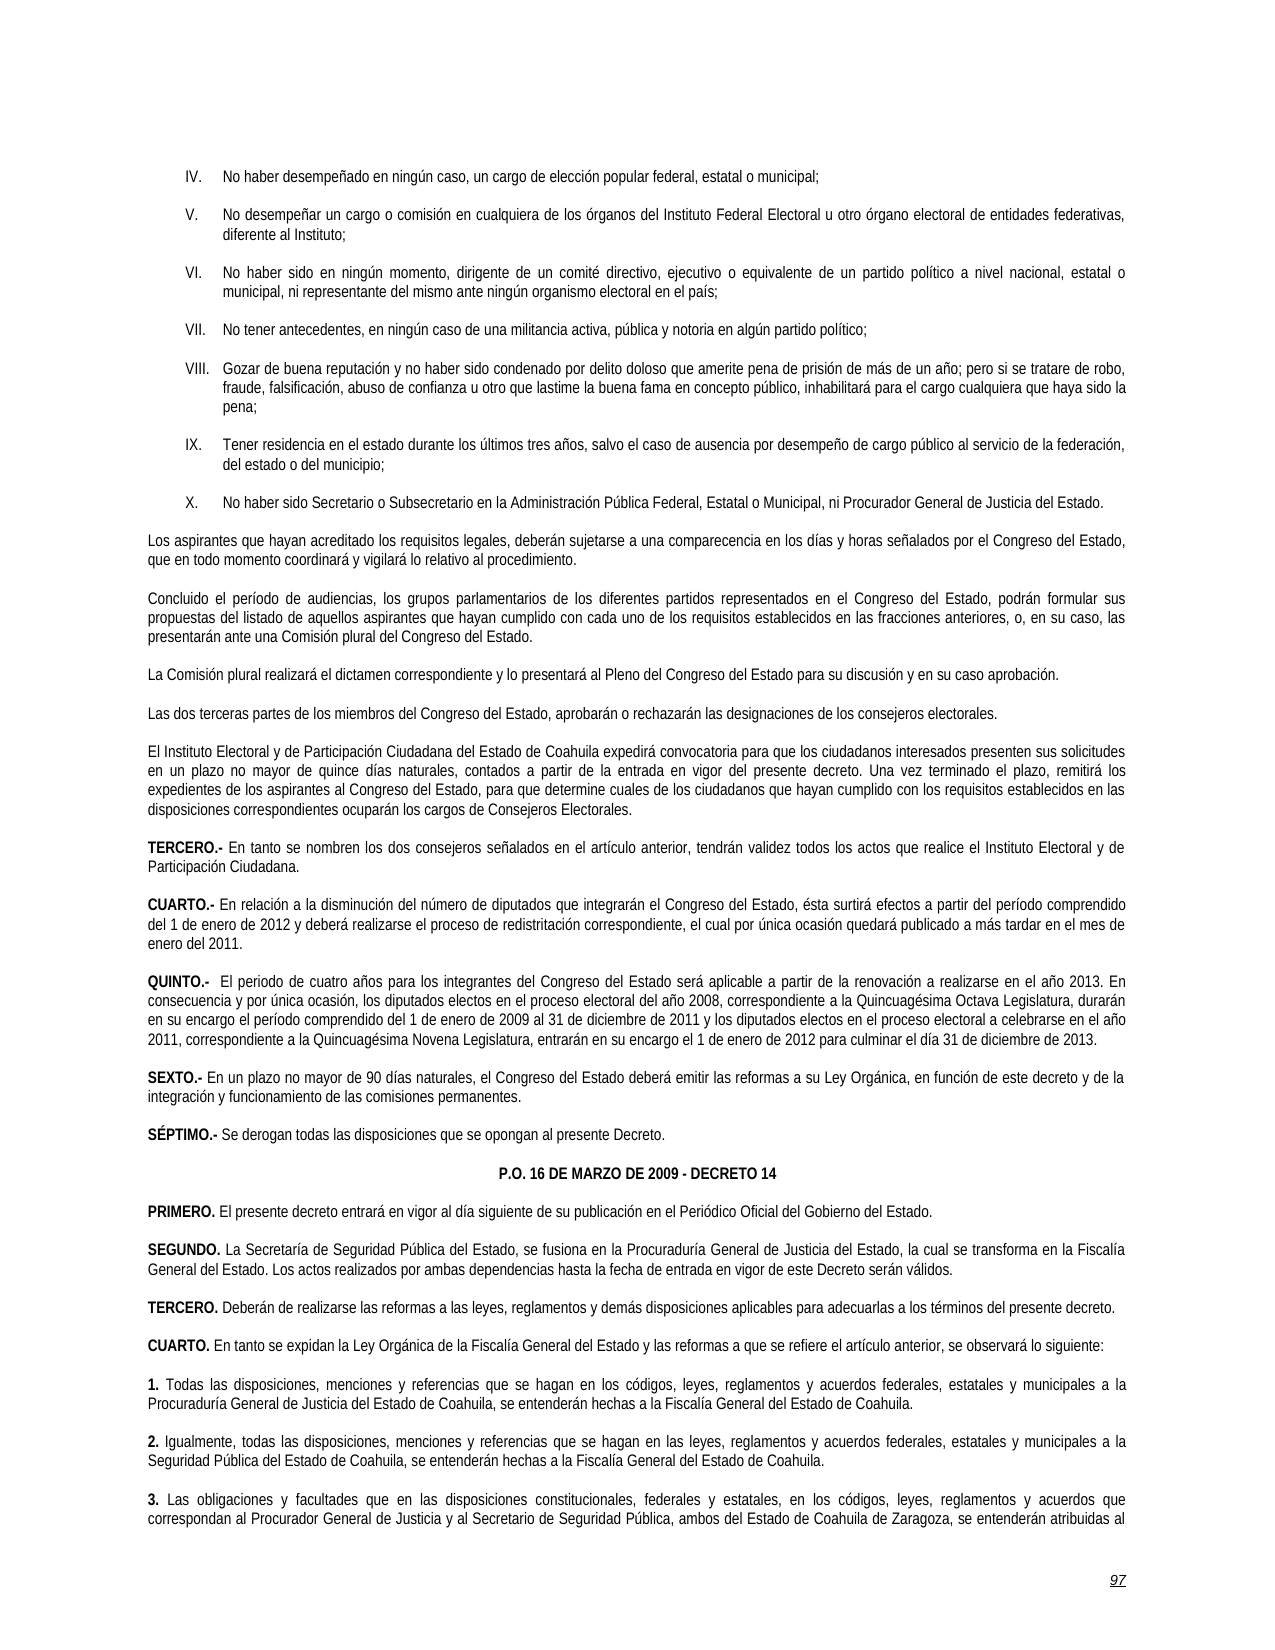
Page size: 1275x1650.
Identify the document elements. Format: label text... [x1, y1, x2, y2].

text P.O. 16 DE MARZO DE 2009 - DECRETO 14 [148, 1163, 1127, 1183]
text TERCERO.- En tanto se nombren los dos consejeros señalados en el artículo anterior, tendrán validez todos los actos que realice el Instituto Electoral y de Participación Ciudadana. [148, 838, 1127, 876]
text 1. Todas las disposiciones, menciones y referencias que se hagan en los códigos, leyes, reglamentos y acuerdos federales, estatales y municipales a la Procuraduría General de Justicia del Estado de Coahuila, se entenderán hechas a la Fiscalía General del Estado de Coahuila. [148, 1374, 1127, 1413]
text PRIMERO. El presente decreto entrará en vigor al día siguiente de su publicación en el Periódico Oficial del Gobierno del Estado. [148, 1202, 1127, 1221]
text CUARTO. En tanto se expidan de del Estado y las reformas a que se refiere el artículo anterior, se observará lo siguiente: [148, 1336, 1127, 1355]
text plural realizará el dictamen correspondiente y lo presentará al Pleno del Congreso del Estado para su discusión y en su caso aprobación. [148, 665, 1127, 684]
text Los aspirantes que hayan acreditado los requisitos legales, deberán sujetarse a una comparecencia en los días y horas señalados por el Congreso del Estado, que en todo momento coordinará y vigilará lo relativo al procedimiento. [148, 531, 1127, 569]
text Concluido el período de audiencias, los grupos parlamentarios de los diferentes partidos representados en el Congreso del Estado, podrán formular sus propuestas del listado de aquellos aspirantes que hayan cumplido con cada uno de los requisitos establecidos en las fracciones anteriores, o, en su caso, las presentarán ante una Comisión plural del Congreso del Estado. [148, 588, 1127, 646]
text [148, 1489, 1127, 1528]
list No haber sido en ningún momento, dirigente de un comité directivo, ejecutivo o equivalente de un partido político a nivel nacional, estatal o municipal, ni representante del mismo ante ningún organismo electoral en el país; [185, 263, 1127, 301]
text SEXTO.- En un plazo no mayor de 90 días naturales, el Congreso del Estado deberá emitir las reformas a su Ley Orgánica, en función de este decreto y de la integración y funcionamiento de las comisiones permanentes. [148, 1068, 1127, 1106]
text CUARTO.- En relación a la disminución del número de diputados que integrarán el Congreso del Estado, ésta surtirá efectos a partir del período comprendido del 1 de enero de 2012 y deberá realizarse el proceso de redistritación correspondiente, el cual por única ocasión quedará publicado a más tardar en el mes de enero del 2011. [148, 895, 1127, 953]
list No tener antecedentes, en ningún caso de una militancia activa, pública y notoria en algún partido político; [185, 320, 1127, 339]
list Gozar de buena reputación y no haber sido condenado por delito doloso que amerite pena de prisión de más de un año; pero si se tratare de robo, fraude, falsificación, abuso de confianza u otro que lastime la buena fama en concepto público, inhabilitará para el cargo cualquiera que haya sido la pena; [185, 358, 1127, 416]
text QUINTO.- El periodo de cuatro años para los integrantes del Congreso del Estado será aplicable a partir de la renovación a realizarse en el año 2013. En consecuencia y por única ocasión, los diputados electos en el proceso electoral del año 2008, correspondiente a Legislatura, durarán en su encargo el período comprendido del 1 de enero de 2009 al 31 de diciembre de 2011 y los diputados electos en el proceso electoral a celebrarse en el año 2011, correspondiente a Legislatura, entrarán en su encargo el 1 de enero de 2012 para culminar el día 31 de diciembre de 2013. [148, 972, 1127, 1048]
list No haber desempeñado en ningún caso, un cargo de elección popular federal, estatal o municipal; [185, 167, 1127, 186]
list No desempeñar un cargo o comisión en cualquiera de los órganos del Instituto Federal Electoral u otro órgano electoral de entidades federativas, diferente al Instituto; [185, 205, 1127, 243]
text Las dos terceras partes de los miembros del Congreso del Estado, aprobarán o rechazarán las designaciones de los consejeros electorales. [148, 703, 1127, 723]
text El Instituto Electoral y de Participación Ciudadana del Estado de Coahuila expedirá convocatoria para que los ciudadanos interesados presenten sus solicitudes en un plazo no mayor de quince días naturales, contados a partir de la entrada en vigor del presente decreto. Una vez terminado el plazo, remitirá los expedientes de los aspirantes al Congreso del Estado, para que determine cuales de los ciudadanos que hayan cumplido con los requisitos establecidos en las disposiciones correspondientes ocuparán los cargos de Consejeros Electorales. [148, 742, 1127, 818]
text SEGUNDO. de Seguridad Pública del Estado, se fusiona en de Justicia del Estado, la cual se transforma en del Estado. Los actos realizados por ambas dependencias hasta la fecha de entrada en vigor de este Decreto serán válidos. [148, 1240, 1127, 1278]
text TERCERO. Deberán de realizarse las reformas a las leyes, reglamentos y demás disposiciones aplicables para adecuarlas a los términos del presente decreto. [148, 1298, 1127, 1317]
text SÉPTIMO.- Se derogan todas las disposiciones que se opongan al presente Decreto. [148, 1125, 1127, 1144]
list No haber sido Secretario o Subsecretario en Federal, Estatal o Municipal, ni Procurador General de Justicia del Estado. [185, 493, 1127, 512]
text 2. Igualmente, todas las disposiciones, menciones y referencias que se hagan en las leyes, reglamentos y acuerdos federales, estatales y municipales a la Seguridad Pública del Estado de Coahuila, se entenderán hechas a la Fiscalía General del Estado de Coahuila. [148, 1432, 1127, 1470]
list Tener residencia en el estado durante los últimos tres años, salvo el caso de ausencia por desempeño de cargo público al servicio de la federación, del estado o del municipio; [185, 435, 1127, 473]
